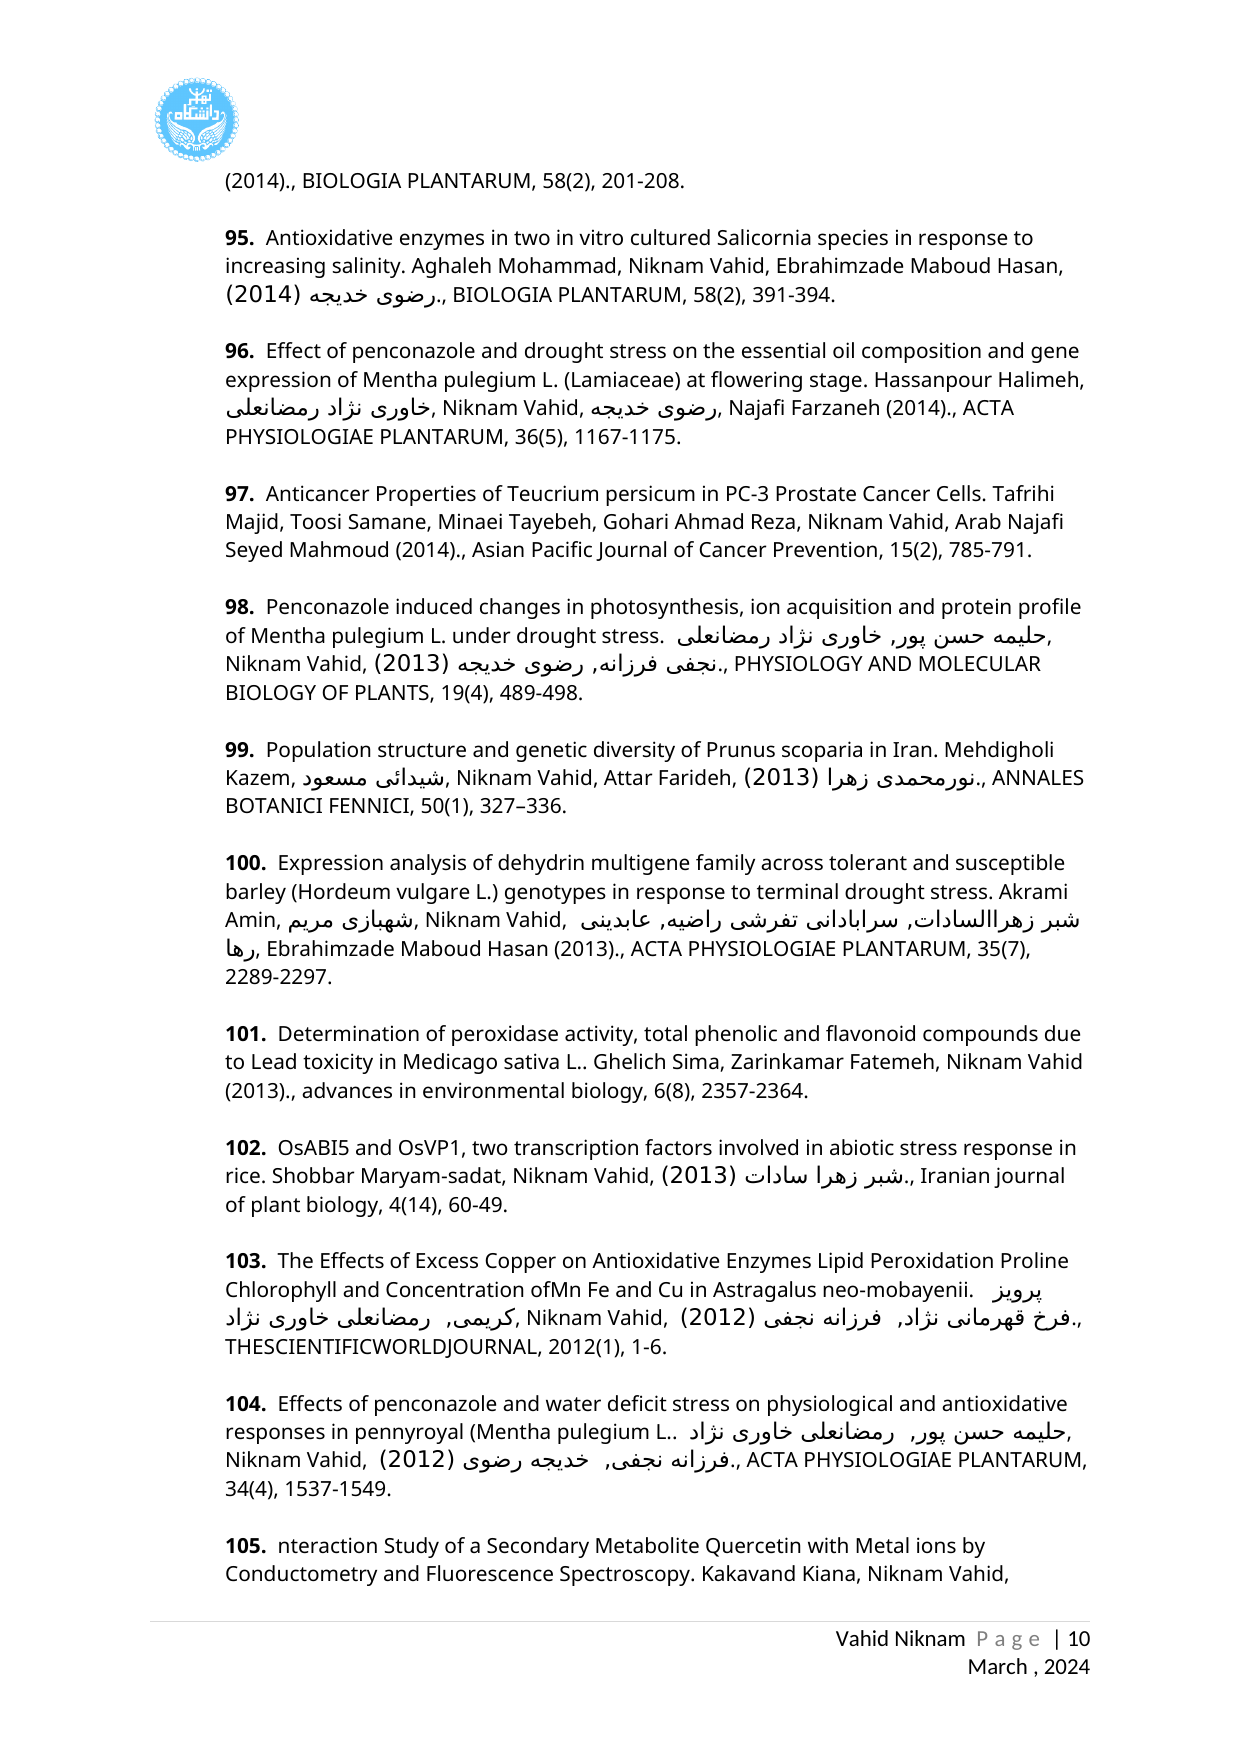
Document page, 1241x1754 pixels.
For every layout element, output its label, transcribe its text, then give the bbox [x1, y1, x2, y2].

picture [150, 73, 243, 166]
